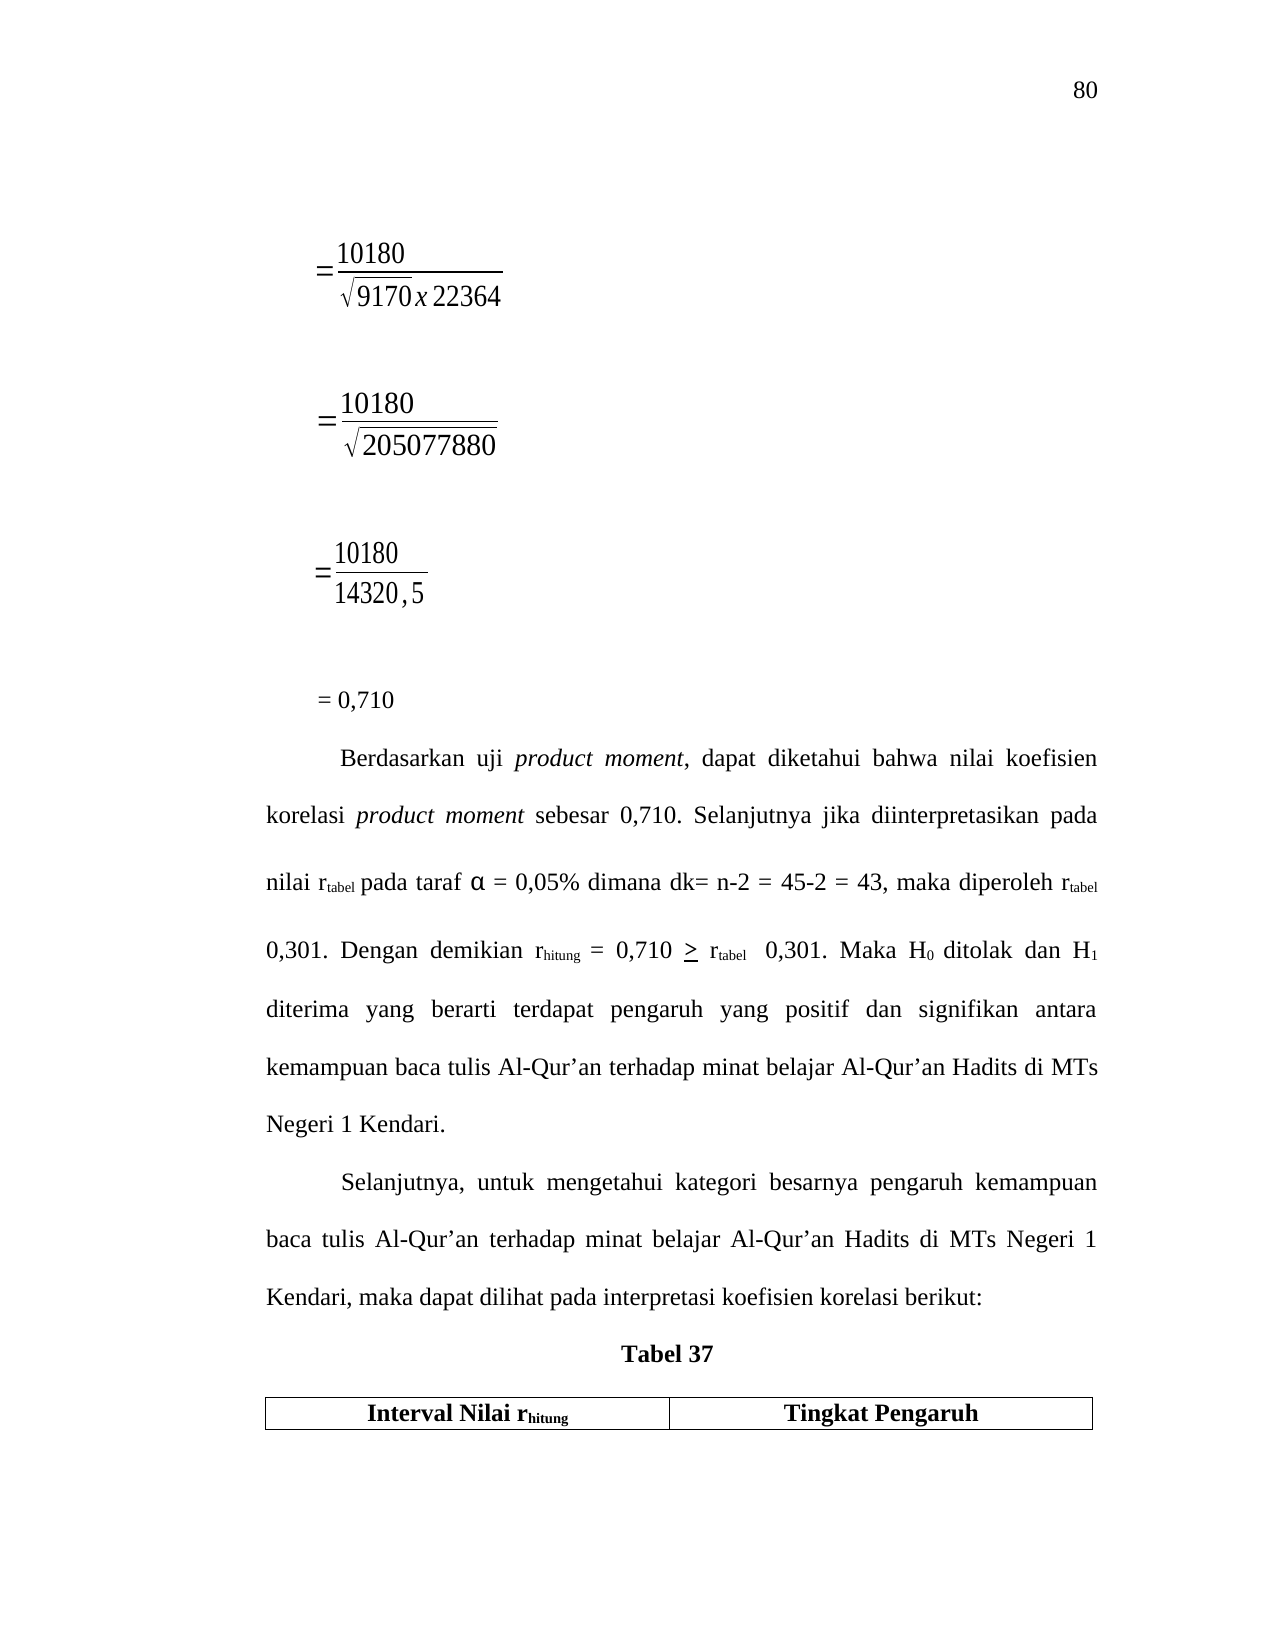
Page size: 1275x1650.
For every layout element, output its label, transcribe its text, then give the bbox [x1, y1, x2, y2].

text Tabel 37 [236, 1339, 1098, 1368]
text Berdasarkan uji product moment, dapat diketahui bahwa nilai koefisien korelasi product moment sebesar 0,710. Selanjutnya jika diinterpretasikan pada nilai rtabel pada taraf α = 0,05% dimana dk= n-2 = 45-2 = 43, maka diperoleh rtabel 0,301. Dengan demikian rhitung = 0,710 > rtabel 0,301. Maka H0 ditolak dan H1 diterima yang berarti terdapat pengaruh yang positif dan signifikan antara kemampuan baca tulis Al-Qur’an terhadap minat belajar Al-Qur’an Hadits di MTs Negeri 1 Kendari. [266, 743, 1098, 1138]
text = 0,710 [236, 686, 1098, 714]
text Selanjutnya, untuk mengetahui kategori besarnya pengaruh kemampuan baca tulis Al-Qur’an terhadap minat belajar Al-Qur’an Hadits di MTs Negeri 1 Kendari, maka dapat dilihat pada interpretasi koefisien korelasi berikut: [266, 1167, 1098, 1311]
table_header Interval Nilai rhitung [266, 1398, 669, 1429]
table_header Tingkat Pengaruh [670, 1398, 1092, 1429]
